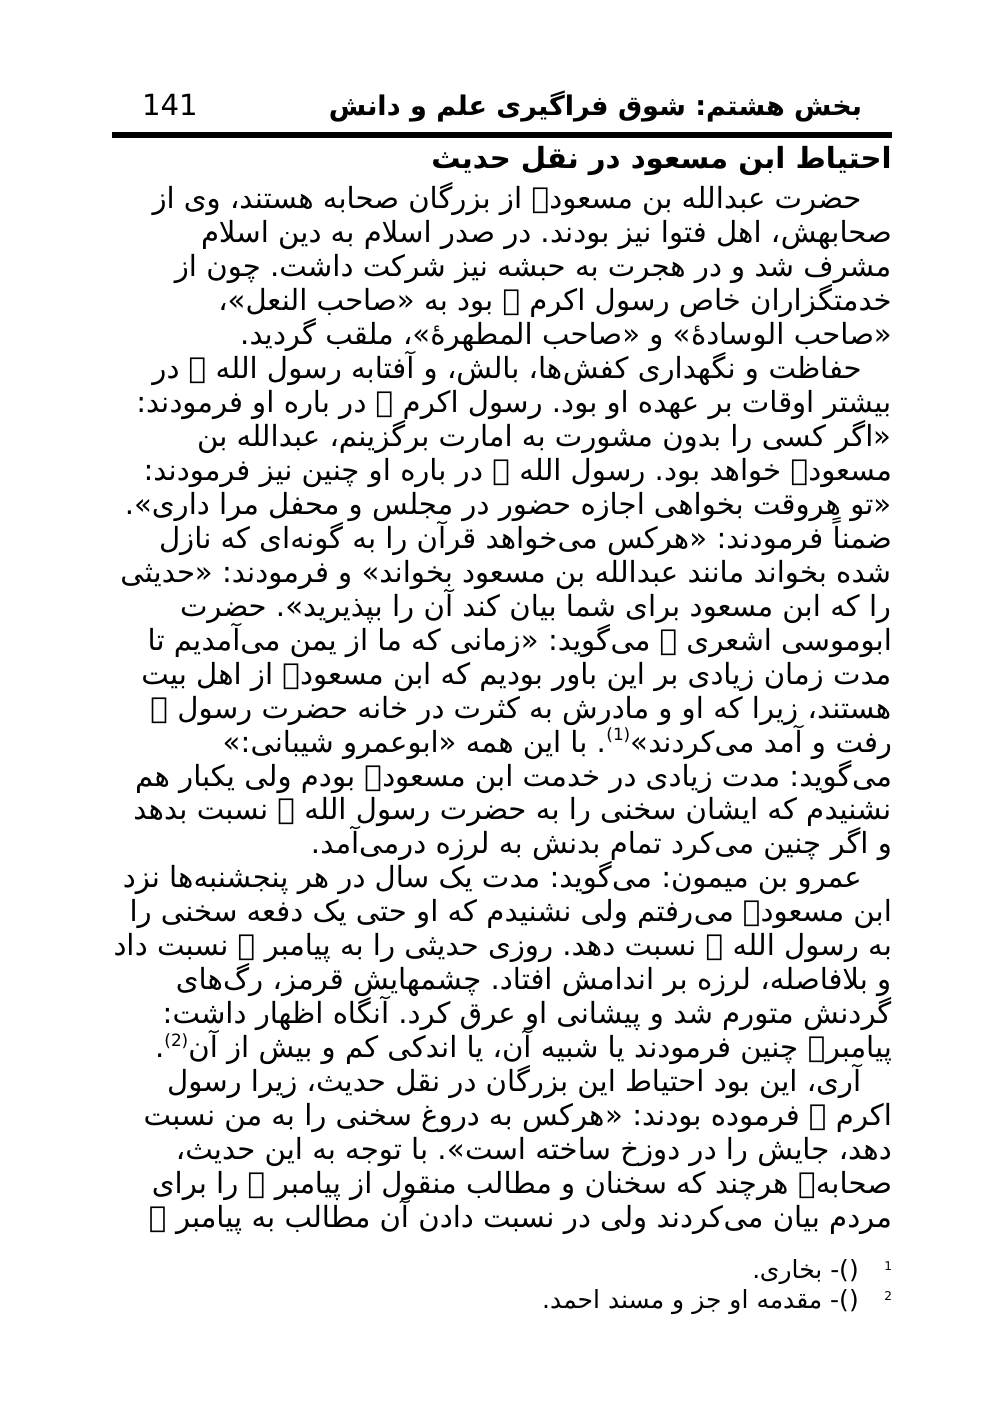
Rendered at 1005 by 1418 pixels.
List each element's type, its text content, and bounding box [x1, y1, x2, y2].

text عمرو بن میمون: می‌گوید: مدت یک سال در هر پنجشنبه‌ها نزد ابن مسعود می‌رفتم ولی نشنیدم که او حتی یک دفعه سخنی را به رسول الله نسبت دهد. روزی حدیثی را به پیامبر نسبت داد و بلافاصله، لرزه بر اندامش افتاد. چشمهایش قرمز، رگ‌های گردنش متورم شد و پیشانی او عرق کرد. آنگاه اظهار داشت: پیامبر چنین فرمودند یا شبیه آن، یا اندکی کم و بیش از آن(). [112, 861, 892, 1064]
text حفاظت و نگهداری کفش‌ها، بالش، و آفتابه رسول الله در بیشتر اوقات بر عهده او بود. رسول اکرم در باره او فرمودند: «اگر کسی را بدون مشورت به امارت برگزینم، عبدالله بن مسعود خواهد بود. رسول الله در باره او چنین نیز فرمودند: «تو هروقت بخواهی اجازه حضور در مجلس و محفل مرا داری». ضمناً فرمودند: «هرکس می‌خواهد قرآن را به گونه‌ای که نازل شده بخواند مانند عبدالله بن مسعود بخواند» و فرمودند: «حدیثی را که ابن مسعود برای شما بیان کند آن را بپذیرید». حضرت ابوموسی اشعری می‌گوید: «زمانی که ما از یمن می‌آمدیم تا مدت زمان زیادی بر این باور بودیم که ابن مسعود از اهل بیت هستند، زیرا که او و مادرش به کثرت در خانه حضرت رسول رفت و آمد می‌کردند»(). با این همه «ابوعمرو شیبانی:» می‌گوید: مدت زیادی در خدمت ابن مسعود بودم ولی یکبار هم نشنیدم که ایشان سخنی را به حضرت رسول الله نسبت بدهد و اگر چنین می‌کرد تمام بدنش به لرزه درمی‌آمد. [112, 351, 892, 861]
text احتیاط ابن مسعود در نقل حدیث [112, 141, 892, 175]
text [112, 1064, 892, 1234]
text حضرت عبدالله بن مسعود از بزرگان صحابه هستند، وی از صحابهش، اهل فتوا نیز بودند. در صدر اسلام به دین اسلام مشرف شد و در هجرت به حبشه نیز شرکت داشت. چون از خدمتگزاران خاص رسول اکرم بود به «صاحب النعل»، «صاحب الوسادۀ» و «صاحب المطهرۀ»، ملقب گردید. [112, 182, 892, 351]
